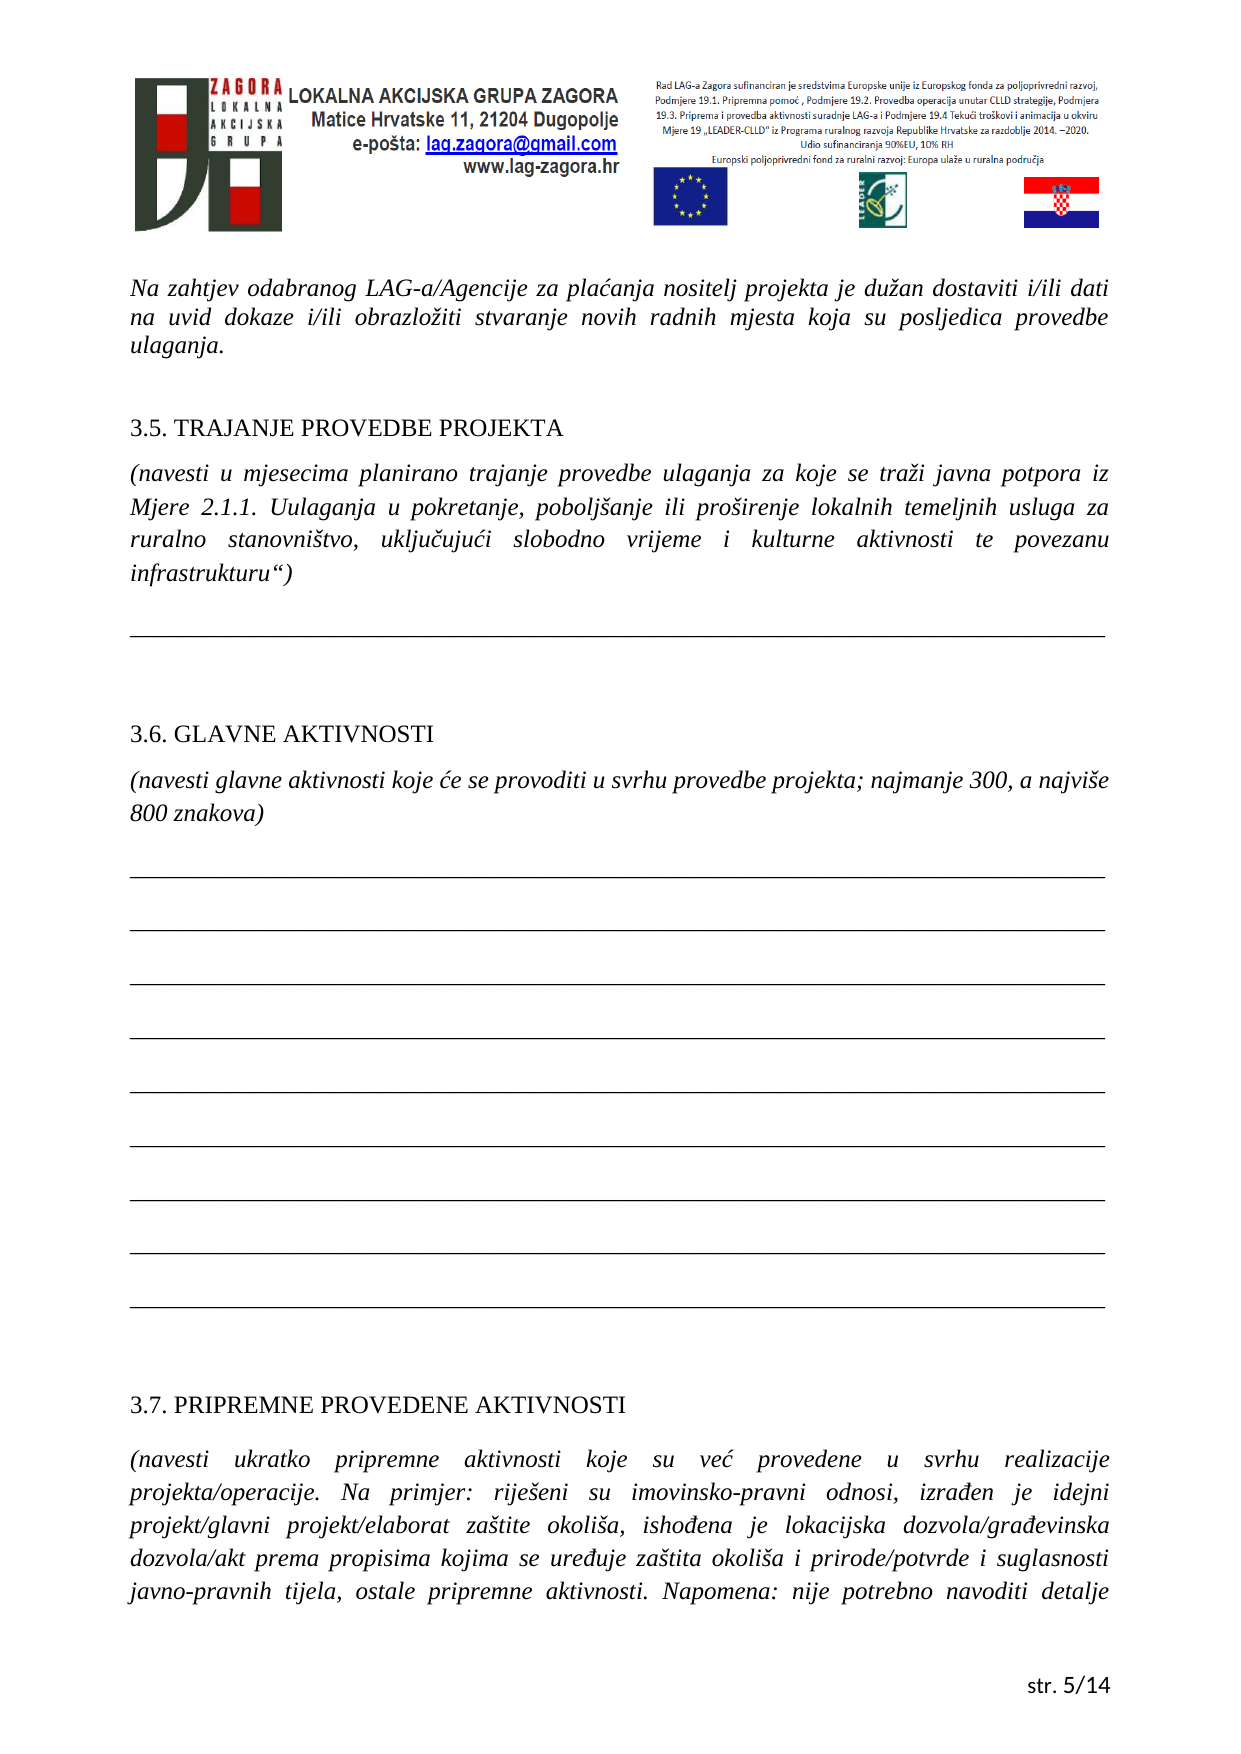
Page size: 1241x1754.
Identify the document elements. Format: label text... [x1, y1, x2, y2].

text 3.5. TRAJANJE PROVEDBE PROJEKTA [130, 413, 1110, 442]
text ______________________________________________________________________________ [130, 1175, 1110, 1203]
text ______________________________________________________________________________ [130, 1121, 1110, 1149]
text ______________________________________________________________________________ [130, 905, 1110, 934]
text (navesti u mjesecima planirano trajanje provedbe ulaganja za koje se traži javna potpora iz Mjere 2.1.1. Uulaganja u pokretanje, poboljšanje ili proširenje lokalnih temeljnih usluga za ruralno stanovništvo, uključujući slobodno vrijeme i kulturne aktivnosti te povezanu infrastrukturu“) [130, 458, 1110, 586]
text ______________________________________________________________________________ [130, 1228, 1110, 1257]
text ______________________________________________________________________________ [130, 611, 1110, 640]
text Na zahtjev odabranog LAG-a/Agencije za plaćanja nositelj projekta je dužan dostaviti i/ili dati na uvid dokaze i/ili obrazložiti stvaranje novih radnih mjesta koja su posljedica provedbe ulaganja. [130, 273, 1110, 359]
text ______________________________________________________________________________ [130, 959, 1110, 988]
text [130, 1444, 1110, 1605]
text (navesti glavne aktivnosti koje će se provoditi u svrhu provedbe projekta; najmanje 300, a najviše 800 znakova) [130, 765, 1110, 826]
text 3.7. PRIPREMNE PROVEDENE AKTIVNOSTI [130, 1390, 1110, 1419]
text ______________________________________________________________________________ [130, 852, 1110, 880]
text ______________________________________________________________________________ [130, 1067, 1110, 1096]
text 3.6. GLAVNE AKTIVNOSTI [130, 719, 1110, 748]
text ______________________________________________________________________________ [130, 1013, 1110, 1042]
text ______________________________________________________________________________ [130, 1282, 1110, 1311]
